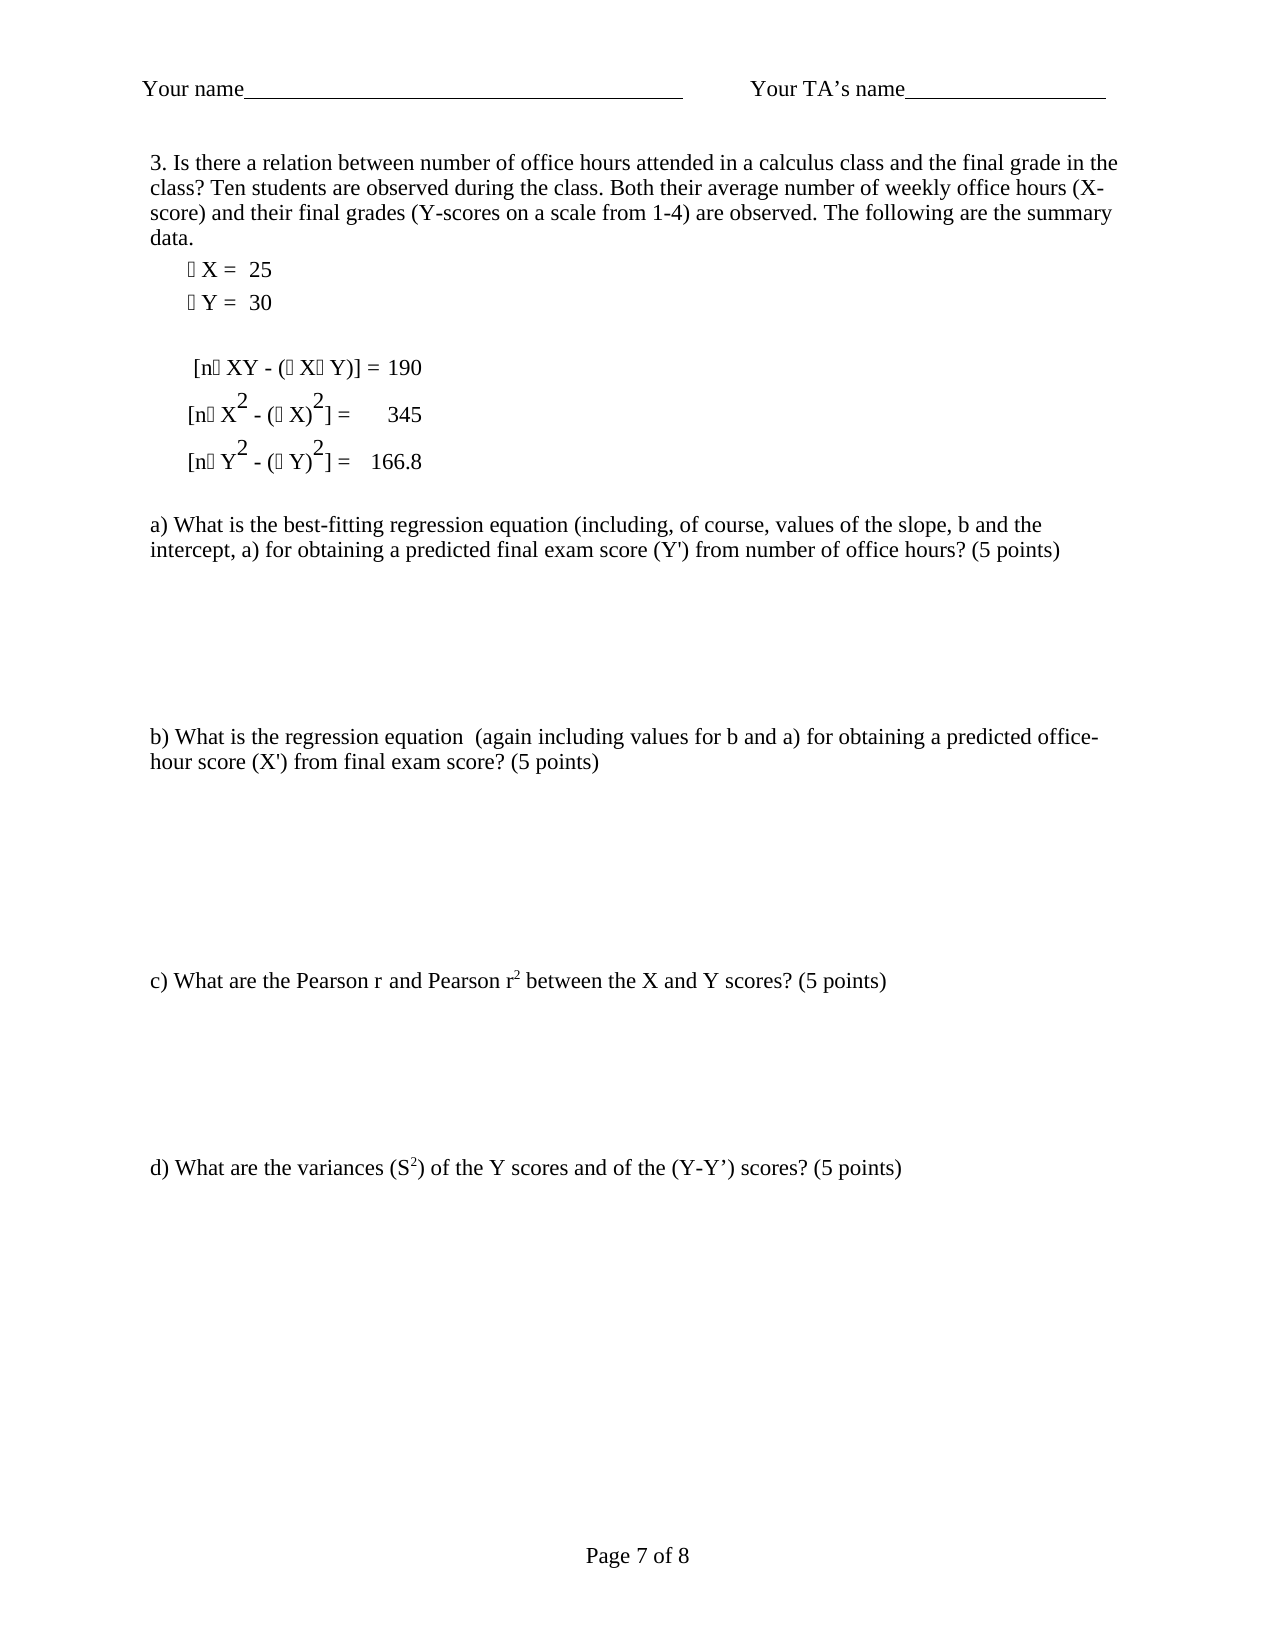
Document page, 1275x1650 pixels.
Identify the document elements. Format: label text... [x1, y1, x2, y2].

text 3. Is there a relation between number of office hours attended in a calculus class and the final grade in the class? Ten students are observed during the class. Both their average number of weekly office hours (X-score) and their final grades (Y-scores on a scale from 1-4) are observed. The following are the summary data. [150, 150, 1125, 250]
text b) What is the regression equation (again including values for b and a) for obtaining a predicted office-hour score (X') from final exam score? (5 points) [150, 724, 1125, 774]
text [nY2 - (Y)2] = 166.8 [150, 434, 1125, 474]
text Y = 30 [150, 289, 1125, 315]
text d) What are the variances (S2) of the Y scores and of the (Y-Y’) scores? (5 points) [150, 1156, 1125, 1181]
text [nXY - (XY)] = 190 [150, 354, 1125, 380]
text X = 25 [150, 256, 1125, 283]
text [nX2 - (X)2] = 345 [150, 387, 1125, 427]
text a) What is the best-fitting regression equation (including, of course, values of the slope, b and the intercept, a) for obtaining a predicted final exam score (Y') from number of office hours? (5 points) [150, 512, 1125, 562]
text c) What are the Pearson r and Pearson r2 between the X and Y scores? (5 points) [150, 968, 1125, 993]
